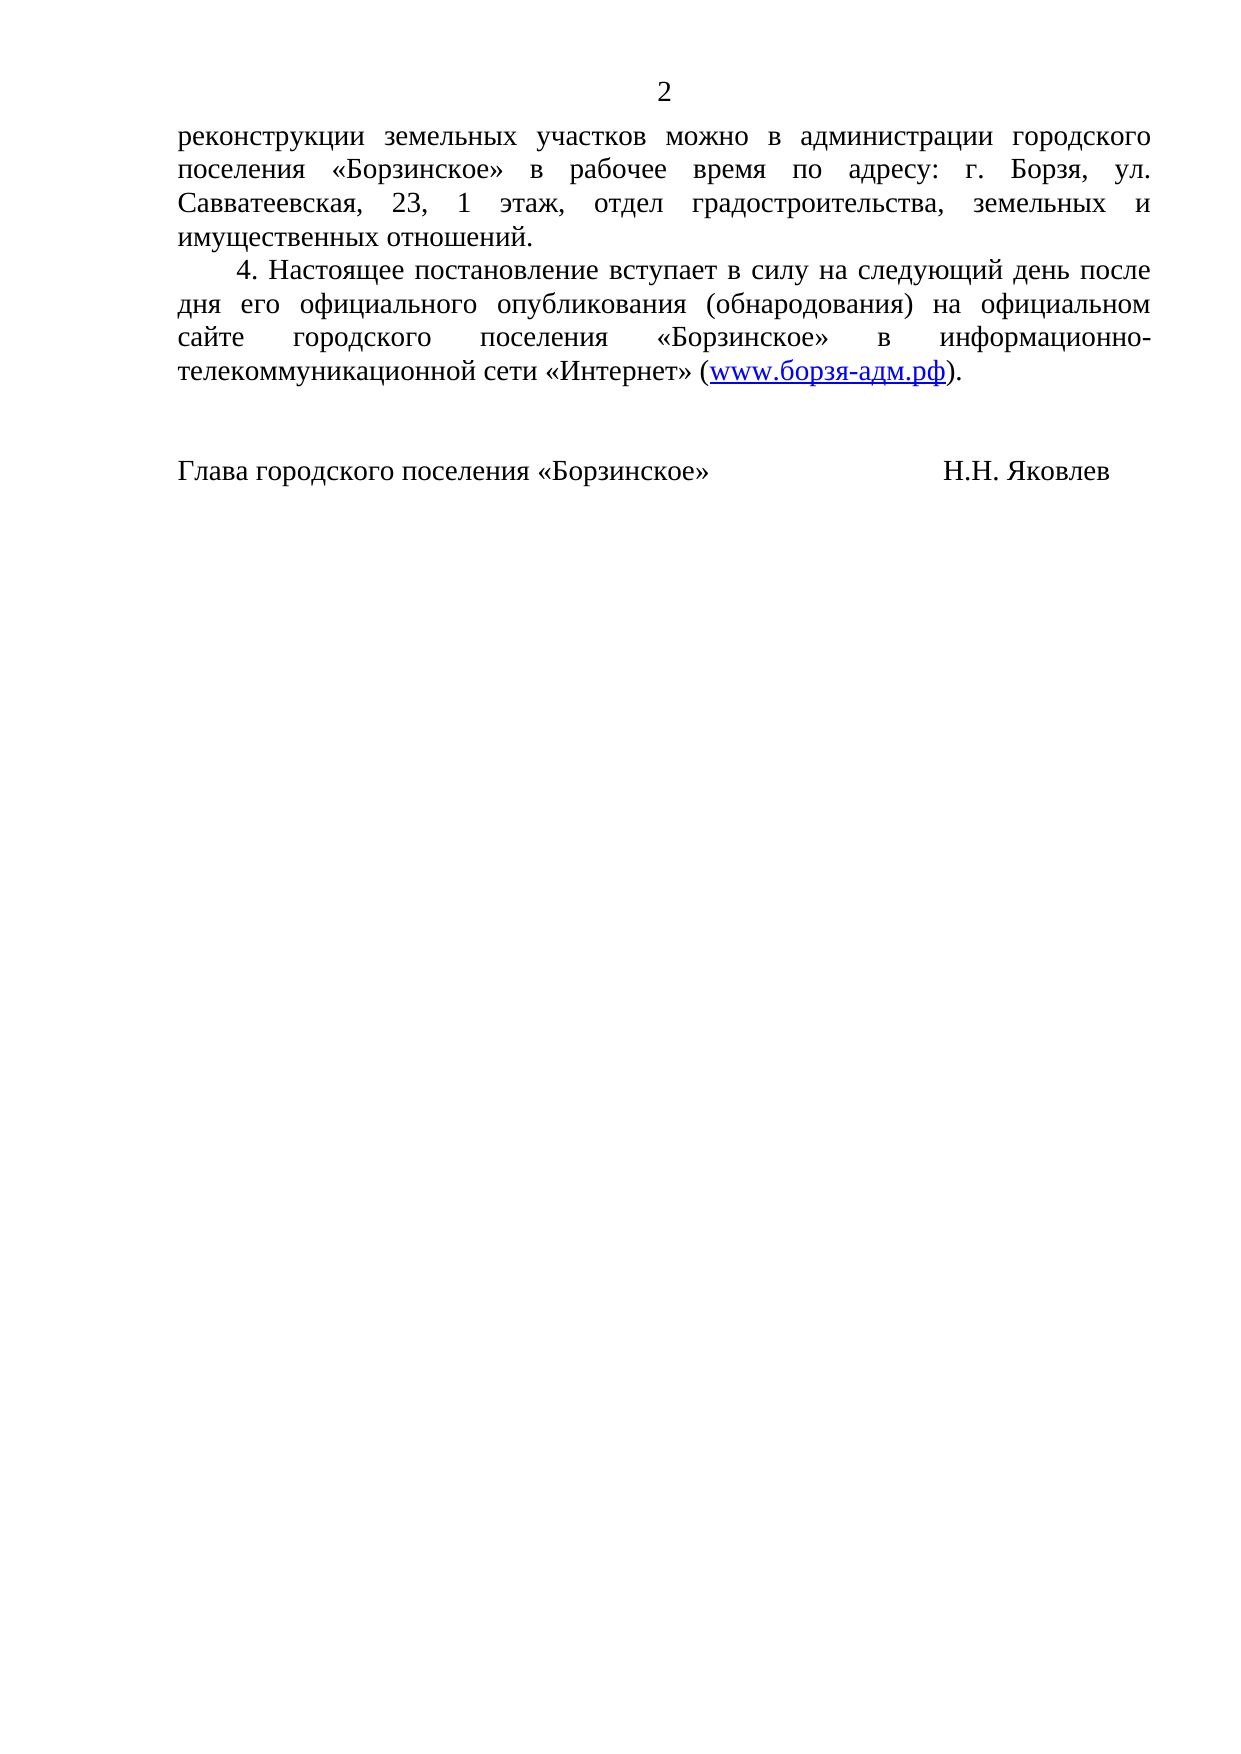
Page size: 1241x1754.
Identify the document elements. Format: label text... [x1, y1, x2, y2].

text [177, 118, 1152, 252]
text Глава городского поселения «Борзинское» Н.Н. Яковлев [177, 453, 1152, 487]
text 4. Настоящее постановление вступает в силу на следующий день после дня его официального опубликования (обнародования) на официальном сайте городского поселения «Борзинское» в информационно-телекоммуникационной сети «Интернет» (www.борзя-адм.рф). [177, 252, 1152, 386]
